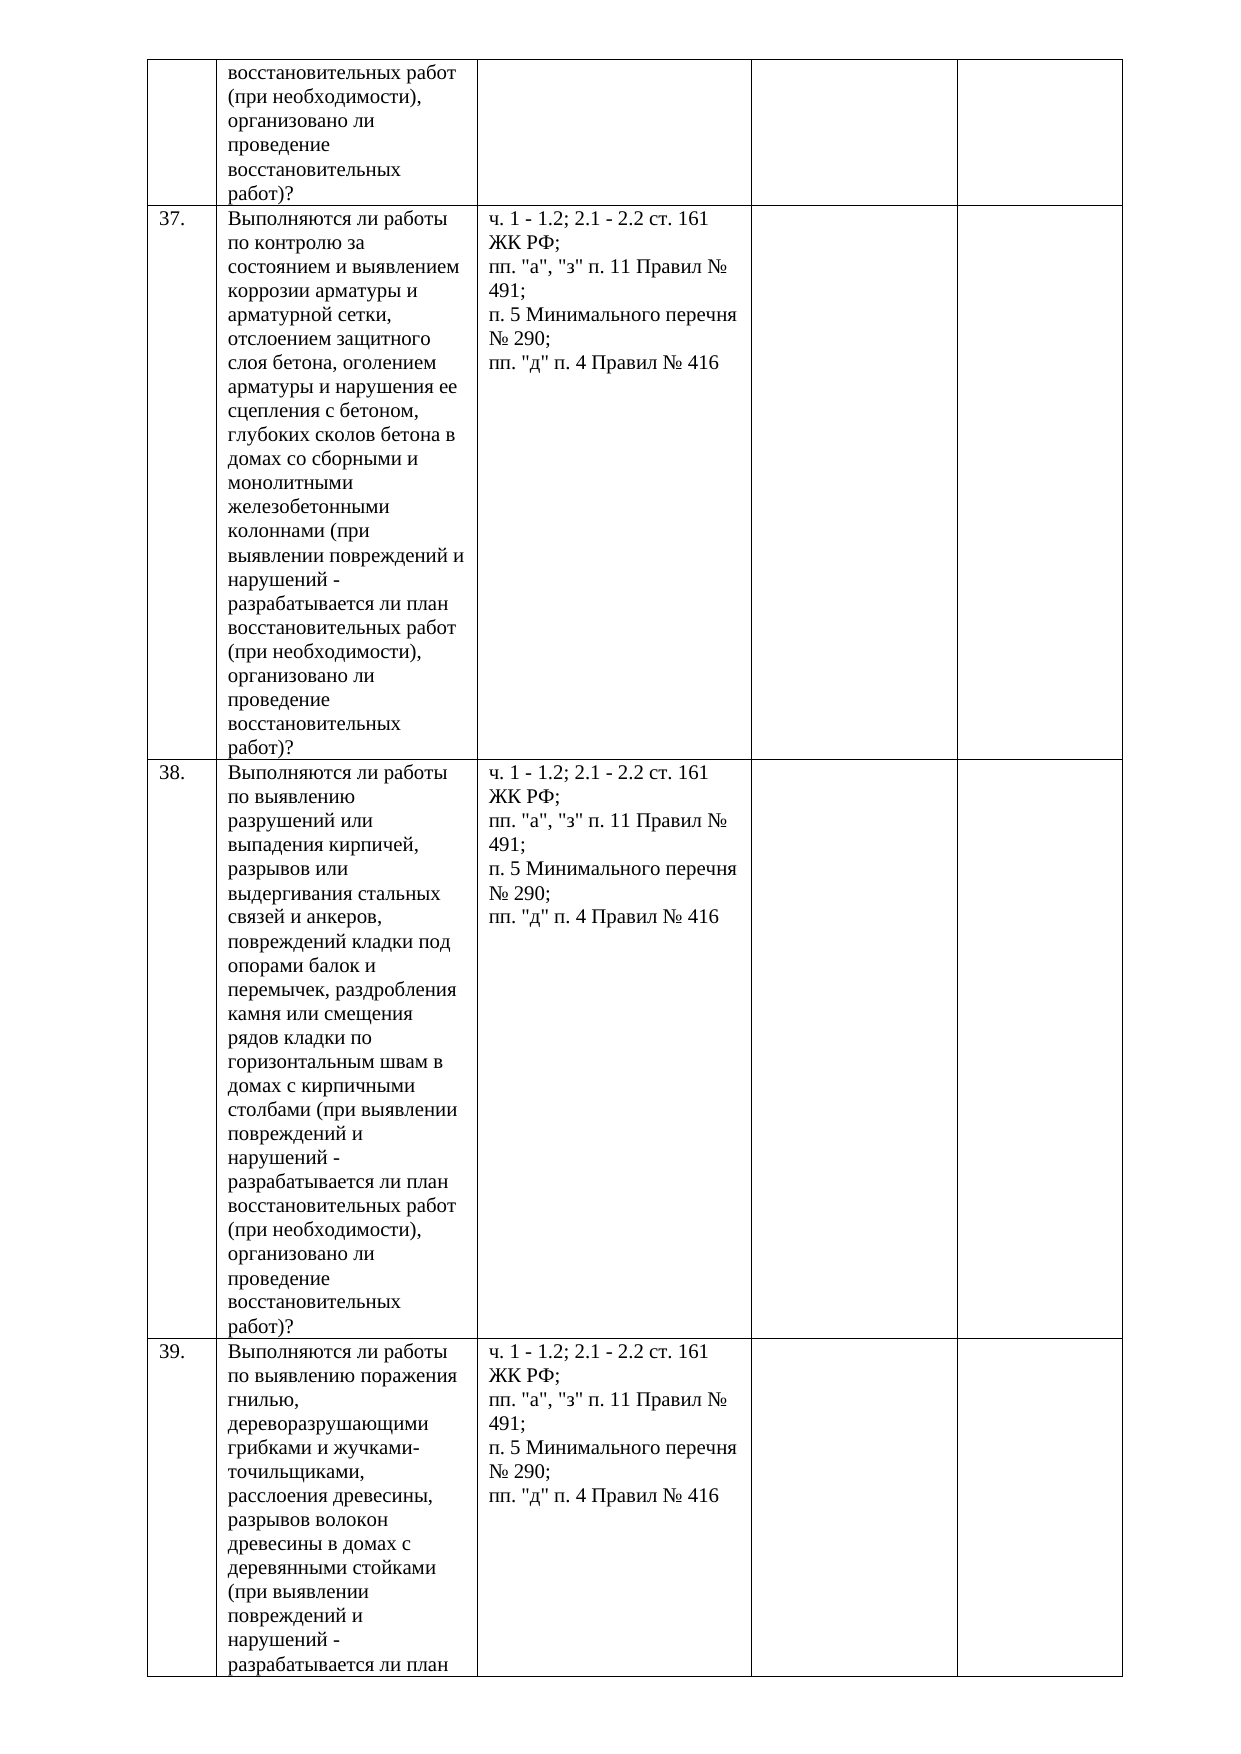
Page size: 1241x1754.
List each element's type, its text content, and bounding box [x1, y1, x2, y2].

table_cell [217, 1339, 477, 1676]
table_cell [752, 760, 957, 1338]
table_cell ч. 1 - 1.2; 2.1 - 2.2 ст. 161 ЖК РФ; пп. "а", "з" п. 11 Правил № 491; п. 5 Минимального перечня № 290; пп. "д" п. 4 Правил № 416 [478, 760, 751, 1338]
table_cell [958, 60, 1122, 204]
table_cell Выполняются ли работы по контролю за состоянием и выявлением коррозии арматуры и арматурной сетки, отслоением защитного слоя бетона, оголением арматуры и нарушения ее сцепления с бетоном, глубоких сколов бетона в домах со сборными и монолитными железобетонными колоннами (при выявлении повреждений и нарушений - разрабатывается ли план восстановительных работ (при необходимости), организовано ли проведение восстановительных работ)? [217, 206, 477, 759]
table_cell [958, 760, 1122, 1338]
table_cell [958, 206, 1122, 759]
table_cell [752, 206, 957, 759]
table_cell [148, 760, 216, 1338]
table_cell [217, 60, 477, 204]
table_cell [478, 1339, 751, 1676]
table_cell Выполняются ли работы по выявлению разрушений или выпадения кирпичей, разрывов или выдергивания стальных связей и анкеров, повреждений кладки под опорами балок и перемычек, раздробления камня или смещения рядов кладки по горизонтальным швам в домах с кирпичными столбами (при выявлении повреждений и нарушений - разрабатывается ли план восстановительных работ (при необходимости), организовано ли проведение восстановительных работ)? [217, 760, 477, 1338]
table_cell [752, 1339, 957, 1676]
table_cell [958, 1339, 1122, 1676]
table_cell [148, 206, 216, 759]
table_cell ч. 1 - 1.2; 2.1 - 2.2 ст. 161 ЖК РФ; пп. "а", "з" п. 11 Правил № 491; п. 5 Минимального перечня № 290; пп. "д" п. 4 Правил № 416 [478, 206, 751, 759]
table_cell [478, 60, 751, 204]
table_cell [148, 1339, 216, 1676]
table_cell [752, 60, 957, 204]
table_cell [148, 60, 216, 204]
